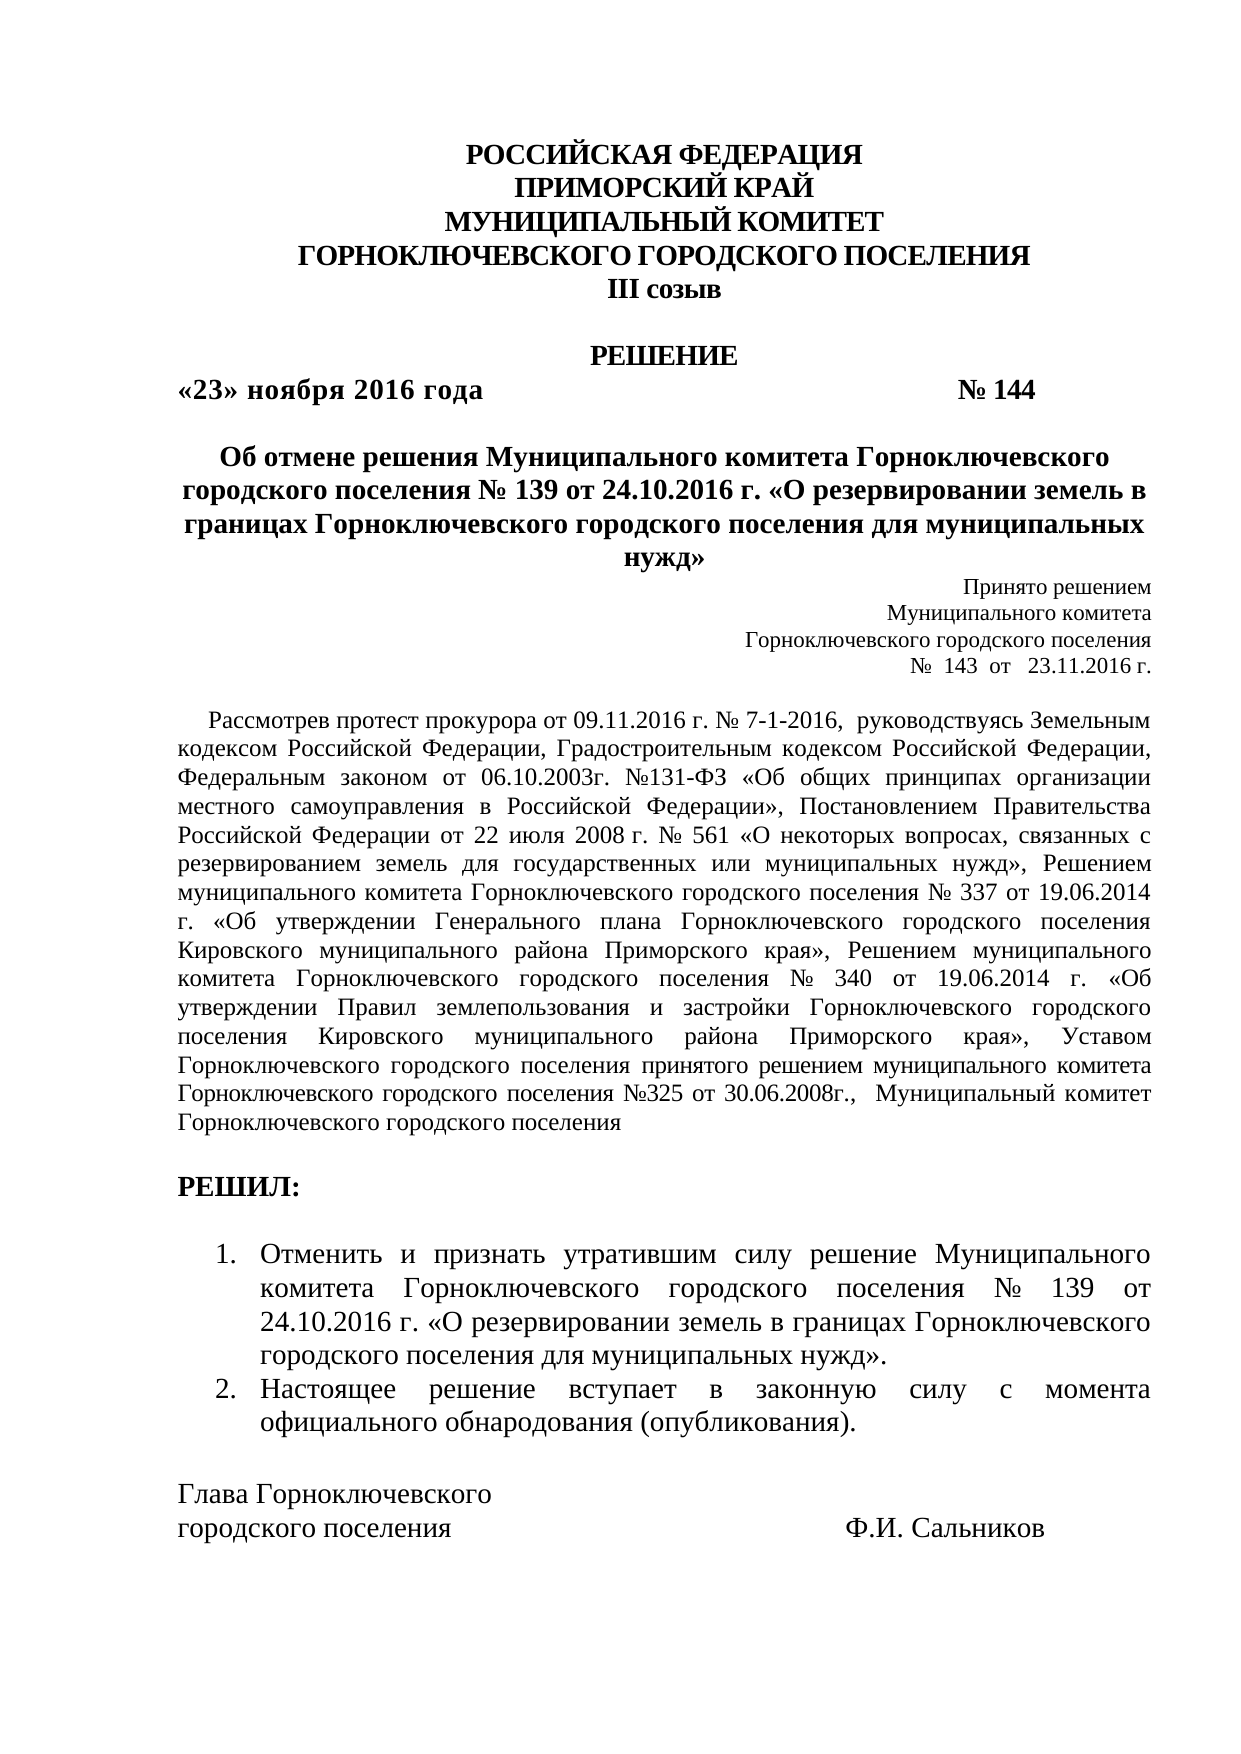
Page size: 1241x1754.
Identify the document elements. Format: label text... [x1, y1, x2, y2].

text Принято решением [177, 573, 1152, 599]
list Настоящее решение вступает в законную силу с момента официального обнародования (опубликования). [215, 1371, 1152, 1438]
list Отменить и признать утратившим силу решение Муниципального комитета Горноключевского городского поселения № 139 от 24.10.2016 г. «О резервировании земель в границах Горноключевского городского поселения для муниципальных нужд». [215, 1237, 1152, 1371]
text Глава Горноключевского [177, 1476, 1152, 1510]
text Муниципального комитета [177, 599, 1152, 626]
text РОССИЙСКАЯ ФЕДЕРАЦИЯ [177, 137, 1152, 171]
text ГОРНОКЛЮЧЕВСКОГО ГОРОДСКОГО ПОСЕЛЕНИЯ [177, 238, 1152, 271]
text Об отмене решения Муниципального комитета Горноключевского городского поселения № 139 от 24.10.2016 г. «О резервировании земель в границах Горноключевского городского поселения для муниципальных нужд» [177, 439, 1152, 573]
text РЕШИЛ: [177, 1169, 1152, 1203]
text «23» ноября 2016 года № 144 [177, 372, 1152, 405]
text РЕШЕНИЕ [177, 338, 1152, 372]
text № 143 от 23.11.2016 г. [177, 652, 1152, 678]
text Горноключевского городского поселения [177, 626, 1152, 652]
text Рассмотрев протест прокурора от 09.11.2016 г. № 7-1-2016, руководствуясь Земельным кодексом Российской Федерации, Градостроительным кодексом Российской Федерации, Федеральным законом от 06.10.2003г. №131-ФЗ «Об общих принципах организации местного самоуправления в Российской Федерации», Постановлением Правительства Российской Федерации от 22 июля 2008 г. № 561 «О некоторых вопросах, связанных с резервированием земель для государственных или муниципальных нужд», Решением муниципального комитета Горноключевского городского поселения № 337 от 19.06.2014 г. «Об утверждении Генерального плана Горноключевского городского поселения Кировского муниципального района Приморского края», Решением муниципального комитета Горноключевского городского поселения № 340 от 19.06.2014 г. «Об утверждении Правил землепользования и застройки Горноключевского городского поселения Кировского муниципального района Приморского края», Уставом Горноключевского городского поселения принятого решением муниципального комитета Горноключевского городского поселения №325 от 30.06.2008г., Муниципальный комитет Горноключевского городского поселения [177, 705, 1152, 1136]
text МУНИЦИПАЛЬНЫЙ КОМИТЕТ [177, 204, 1152, 238]
text городского поселения Ф.И. Сальников [177, 1510, 1152, 1543]
text ПРИМОРСКИЙ КРАЙ [177, 171, 1152, 204]
text III созыв [177, 271, 1152, 305]
